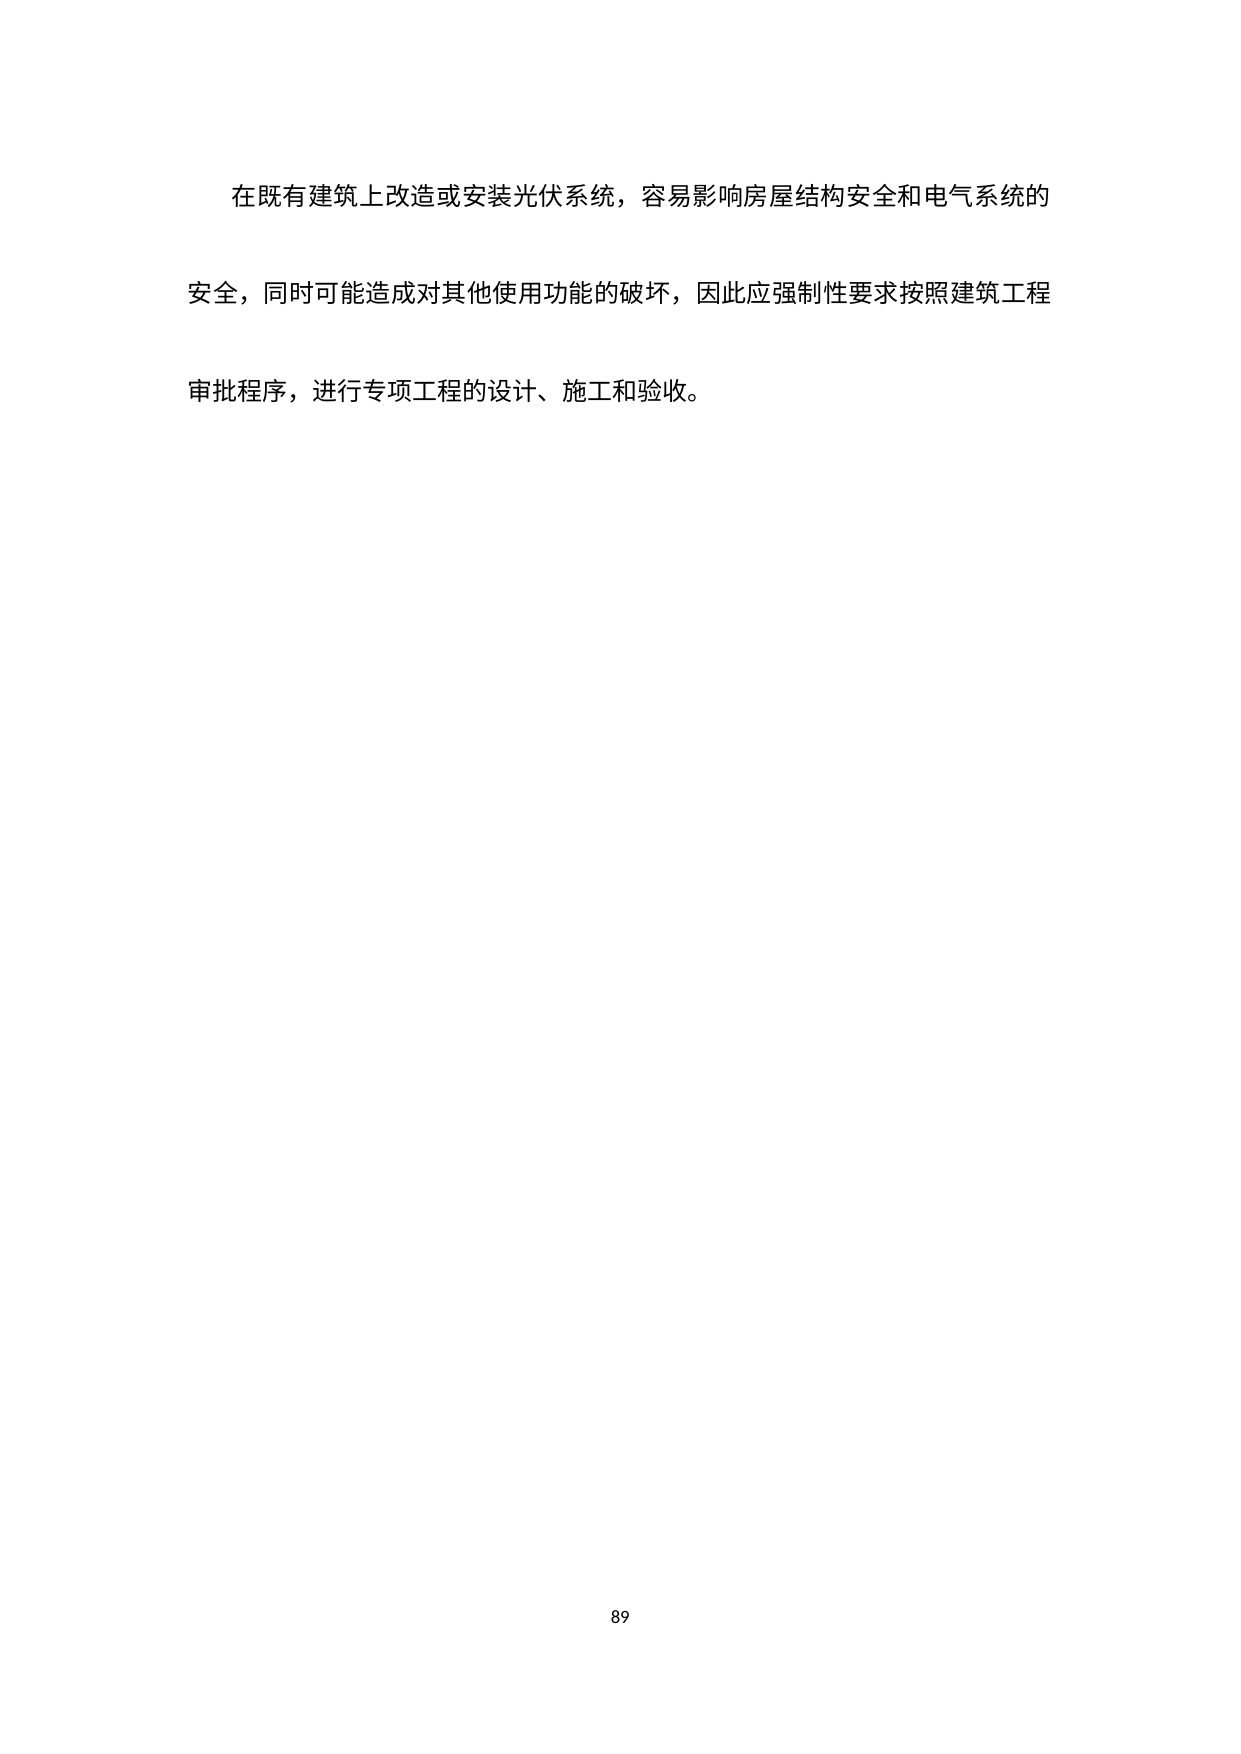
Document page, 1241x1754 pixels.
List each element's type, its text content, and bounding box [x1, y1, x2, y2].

text 在既有建筑上改造或安装光伏系统，容易影响房屋结构安全和电气系统的安全，同时可能造成对其他使用功能的破坏，因此应强制性要求按照建筑工程审批程序，进行专项工程的设计、施工和验收。 [187, 162, 1053, 422]
